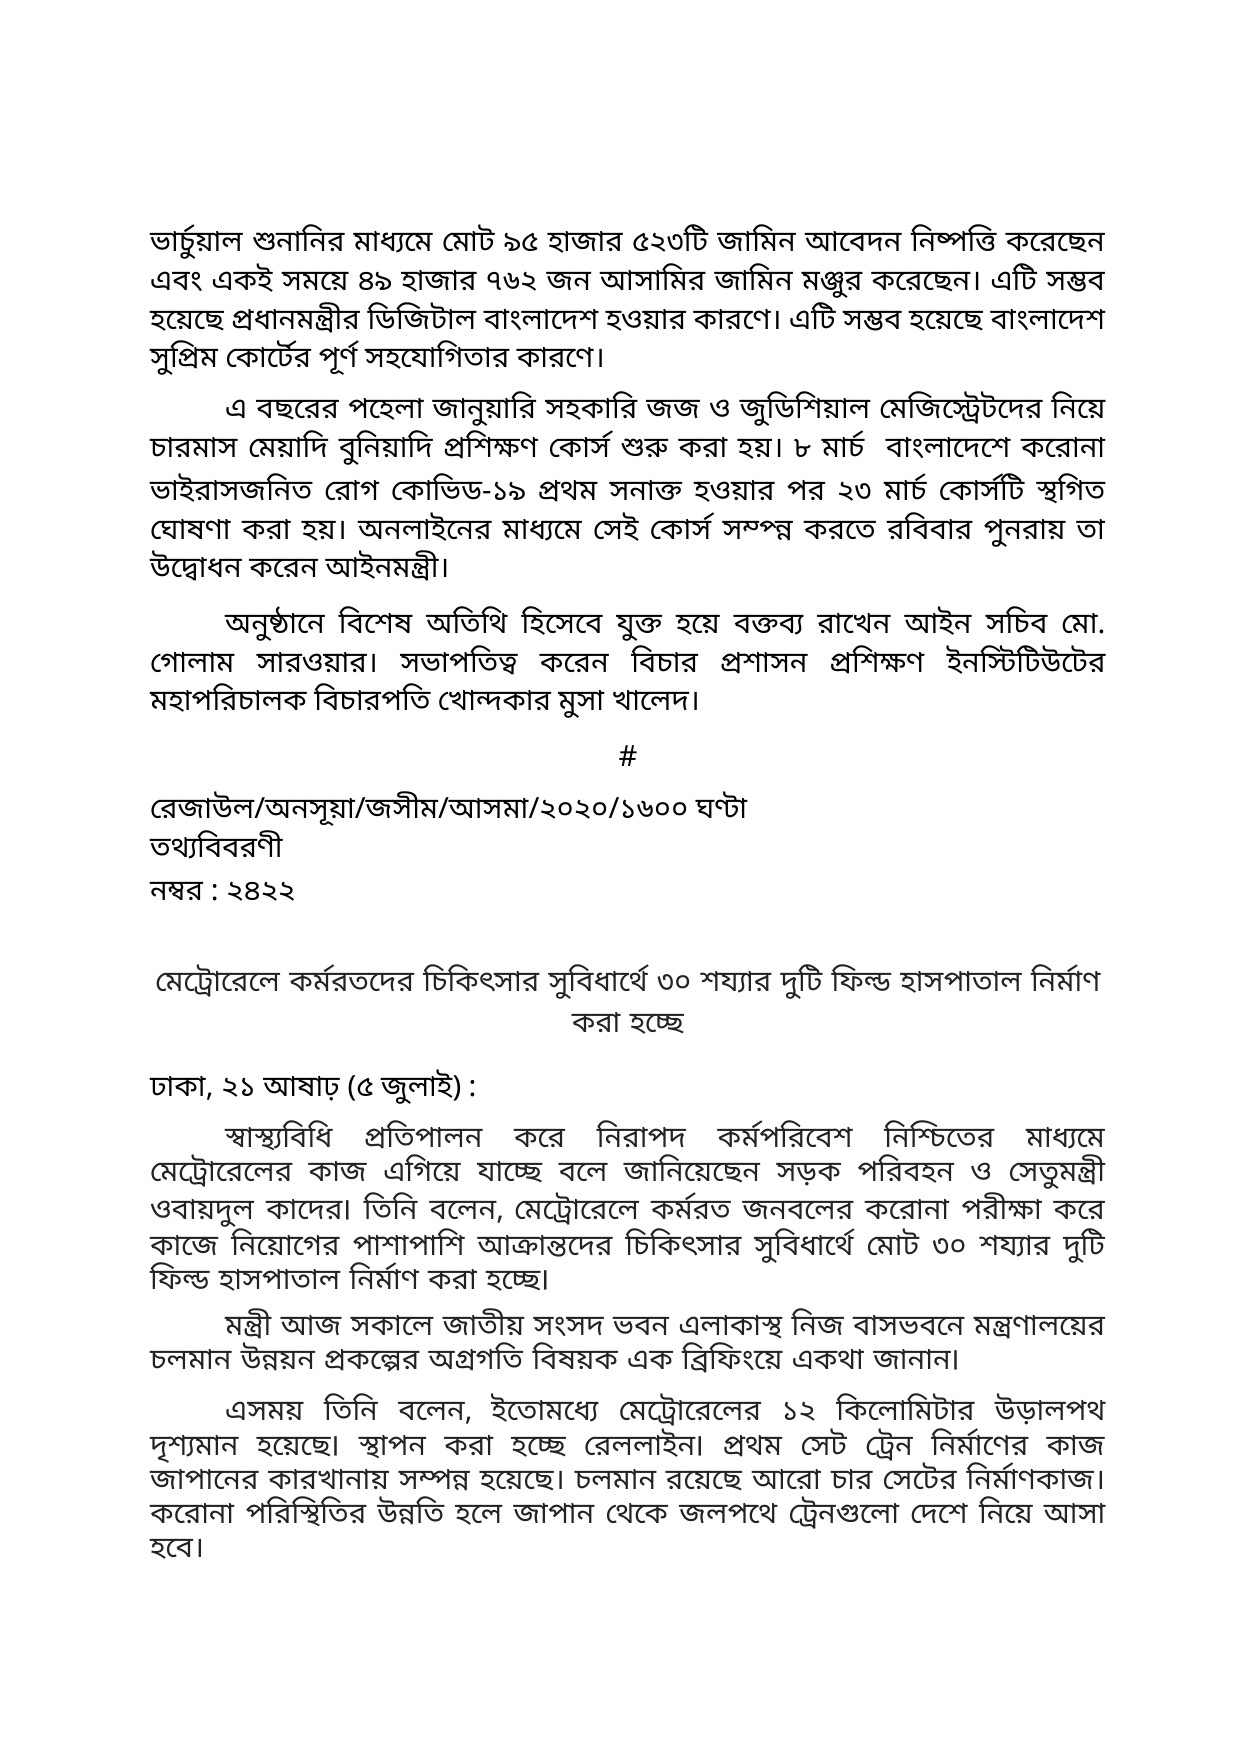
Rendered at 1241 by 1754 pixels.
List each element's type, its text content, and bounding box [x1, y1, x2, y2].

text এসময় তিনি বলেন, ইতোমধ্যে মেট্রোরেলের ১২ কিলোমিটার উড়ালপথ দৃশ্যমান হয়েছে। স্থাপন করা হচ্ছে রেললাইন। প্রথম সেট ট্রেন নির্মাণের কাজ জাপানের কারখানায় সম্পন্ন হয়েছে। চলমান রয়েছে আরো চার সেটের নির্মাণকাজ। করোনা পরিস্থিতির উন্নতি হলে জাপান থেকে জলপথে ট্রেনগুলো দেশে নিয়ে আসা হবে। [150, 1389, 1105, 1564]
text মন্ত্রী আজ সকালে জাতীয় সংসদ ভবন এলাকাস্থ নিজ বাসভবনে মন্ত্রণালয়ের চলমান উন্নয়ন প্রকল্পের অগ্রগতি বিষয়ক এক ব্রিফিংয়ে একথা জানান। [150, 1308, 1105, 1376]
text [150, 225, 1105, 379]
text রেজাউল/অনসূয়া/জসীম/আসমা/২০২০/১৬০০ ঘণ্টা [150, 787, 1105, 830]
text ঢাকা, ২১ আষাঢ় (৫ জুলাই) : [150, 1065, 1105, 1108]
text অনুষ্ঠানে বিশেষ অতিথি হিসেবে যুক্ত হয়ে বক্তব্য রাখেন আইন সচিব মো. গোলাম সারওয়ার। সভাপতিত্ব করেন বিচার প্রশাসন প্রশিক্ষণ ইনস্টিটিউটের মহাপরিচালক বিচারপতি খোন্দকার মুসা খালেদ। [150, 602, 1105, 722]
text এ বছরের পহেলা জানুয়ারি সহকারি জজ ও জুডিশিয়াল মেজিস্ট্রেটদের নিয়ে চারমাস মেয়াদি বুনিয়াদি প্রশিক্ষণ কোর্স শুরু করা হয়। ৮ মার্চ বাংলাদেশে করোনা ভাইরাসজনিত রোগ কোভিড-১৯ প্রথম সনাক্ত হওয়ার পর ২৩ মার্চ কোর্সটি স্থগিত ঘোষণা করা হয়। অনলাইনের মাধ্যমে সেই কোর্স সম্প্ন্ন করতে রবিবার পুনরায় তা উদ্বোধন করেন আইনমন্ত্রী। [150, 392, 1105, 590]
text # [150, 735, 1105, 775]
text ‍‍‍‍‍‍‍‍‍‍‍‍‍‍‍‍‍‍‍‍‍‍মেট্রোরেলে কর্মরতদের চিকিৎসার সুবিধার্থে ৩০ শয্যার দুটি ফিল্ড হাসপাতাল নির্মাণ করা হচ্ছে [150, 960, 1105, 1039]
text তথ্যবিবরণী নম্বর : ২৪২২ [150, 830, 1105, 912]
text স্বাস্থ্যবিধি প্রতিপালন করে নিরাপদ কর্মপরিবেশ নিশ্চিতের মাধ্যমে মেট্রোরেলের কাজ এগিয়ে যাচ্ছে বলে জানিয়েছেন সড়ক পরিবহন ও সেতুমন্ত্রী ওবায়দুল কাদের। তিনি বলেন, মেট্রোরেলে কর্মরত জনবলের করোনা পরীক্ষা করে কাজে নিয়োগের পাশাপাশি আক্রান্তদের চিকিৎসার সুবিধার্থে মোট ৩০ শয্যার দুটি ফিল্ড হাসপাতাল নির্মাণ করা হচ্ছে। [150, 1120, 1105, 1296]
